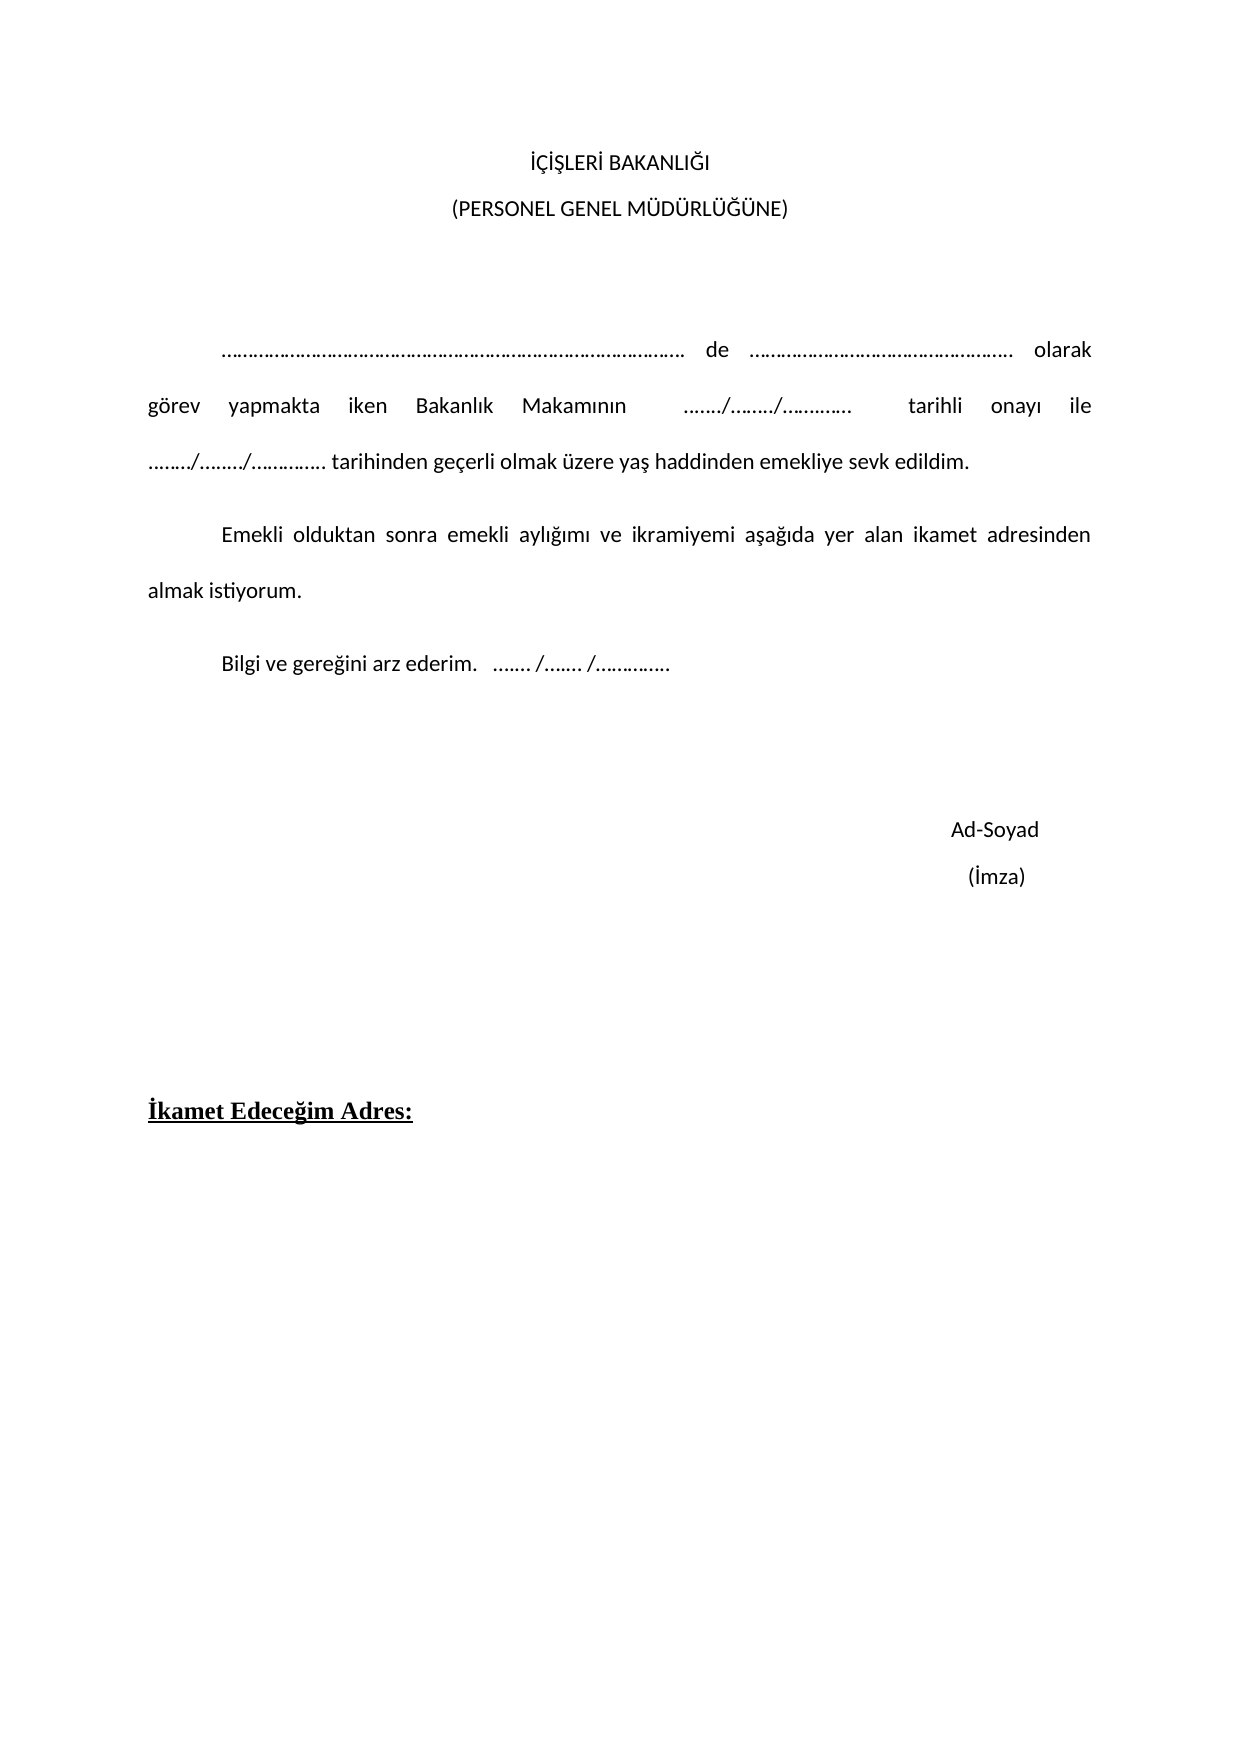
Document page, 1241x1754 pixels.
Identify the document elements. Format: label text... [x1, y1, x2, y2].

text Ad-Soyad [148, 815, 1093, 843]
text İÇİŞLERİ BAKANLIĞI [148, 148, 1093, 176]
text (İmza) [148, 862, 1093, 890]
text (PERSONEL GENEL MÜDÜRLÜĞÜNE) [148, 194, 1093, 222]
text İkamet Edeceğim Adres: [148, 1096, 1093, 1125]
text Bilgi ve gereğini arz ederim. ….… /….… /………….. [148, 649, 1093, 677]
text ……………………………………………………………………………. de ………………………………………….. olarak görev yapmakta iken Bakanlık Makamının ..…../……../…….…… tarihli onayı ile ..……/…..…/………….. tarihinden geçerli olmak üzere yaş haddinden emekliye sevk edildim. [148, 335, 1093, 475]
text Emekli olduktan sonra emekli aylığımı ve ikramiyemi aşağıda yer alan ikamet adresinden almak istiyorum. [148, 520, 1093, 604]
